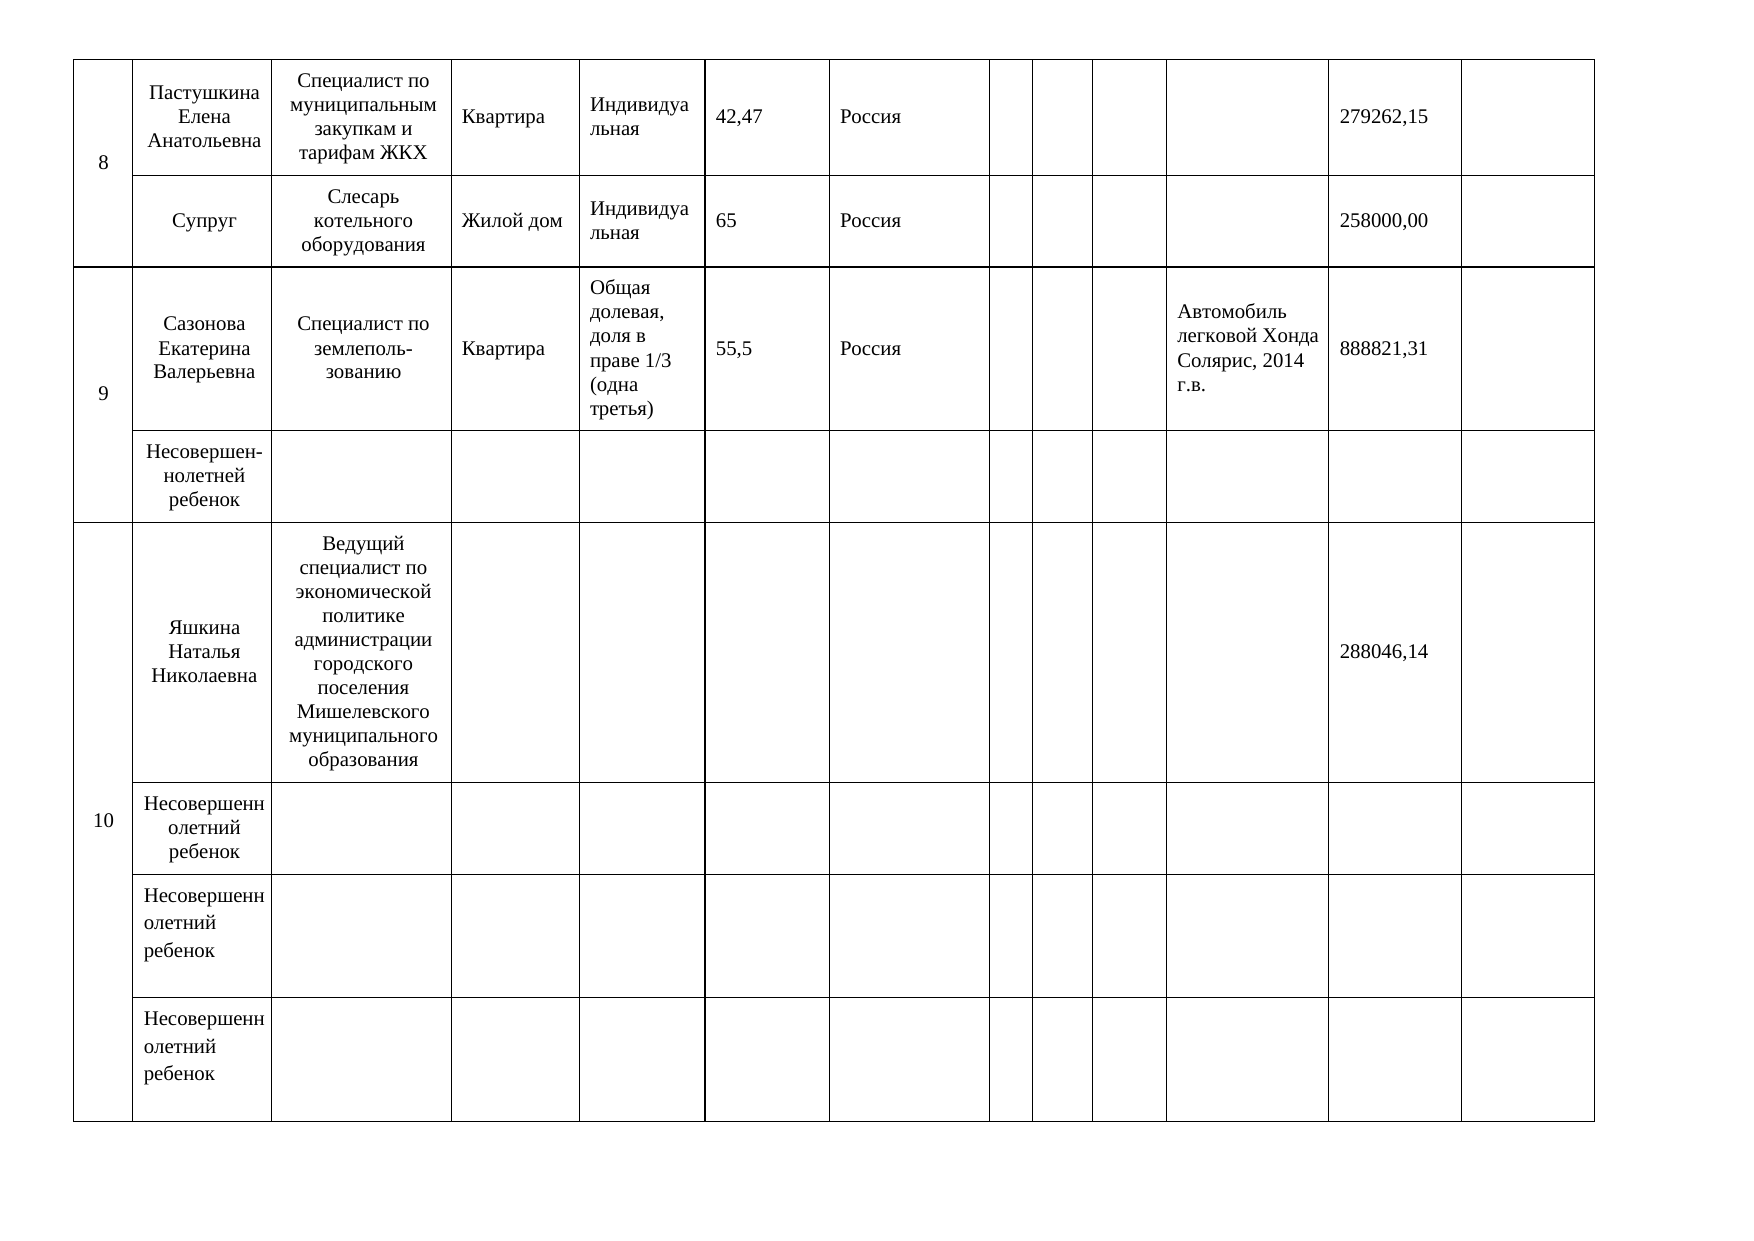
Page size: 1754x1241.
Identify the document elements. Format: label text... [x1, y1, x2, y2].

table_cell Слесарь котельного оборудования [272, 176, 451, 266]
table_cell [452, 998, 579, 1121]
table_cell [1093, 523, 1166, 782]
table_cell [1462, 268, 1594, 430]
table_cell [272, 998, 451, 1121]
table_cell Яшкина Наталья Николаевна [133, 523, 271, 782]
table_cell [580, 998, 704, 1121]
table_cell [990, 431, 1032, 522]
table_cell [990, 998, 1032, 1121]
table_cell [990, 875, 1032, 997]
table_cell 8 [74, 60, 132, 266]
table_cell Пастушкина Елена Анатольевна [133, 60, 271, 175]
table_cell Ведущий специалист по экономической политике администрации городского поселения Мишелевского муниципального образования [272, 523, 451, 782]
table_cell [1462, 998, 1594, 1121]
table_cell Общая долевая, доля в праве 1/3 (одна третья) [580, 268, 704, 430]
table_cell [580, 431, 704, 522]
table_cell [830, 523, 989, 782]
table_cell [580, 783, 704, 874]
table_cell Несовершен-нолетней ребенок [133, 431, 271, 522]
table_cell [990, 523, 1032, 782]
table_cell Автомобиль легковой Хонда Солярис, 2014 г.в. [1167, 268, 1328, 430]
table_cell [1329, 998, 1461, 1121]
table_cell [1033, 783, 1092, 874]
table_cell [1462, 60, 1594, 175]
table_cell Специалист по землеполь-зованию [272, 268, 451, 430]
table_cell [706, 875, 829, 997]
table_cell Индивидуальная [580, 60, 704, 175]
table_cell [990, 176, 1032, 266]
table_cell [1033, 875, 1092, 997]
table_cell Сазонова Екатерина Валерьевна [133, 268, 271, 430]
table_cell [272, 783, 451, 874]
table_cell [452, 431, 579, 522]
table_cell 279262,15 [1329, 60, 1461, 175]
table_cell [1093, 60, 1166, 175]
table_cell [1093, 875, 1166, 997]
table_cell [1093, 783, 1166, 874]
table_cell Квартира [452, 268, 579, 430]
table_cell [1462, 875, 1594, 997]
table_cell [990, 268, 1032, 430]
table_cell 888821,31 [1329, 268, 1461, 430]
table_cell [706, 431, 829, 522]
table_cell [1167, 431, 1328, 522]
table_cell Жилой дом [452, 176, 579, 266]
table_cell [1033, 176, 1092, 266]
table_cell 42,47 [706, 60, 829, 175]
table_cell [1093, 268, 1166, 430]
table_cell [990, 60, 1032, 175]
table_cell [706, 998, 829, 1121]
table_cell [1033, 268, 1092, 430]
table_cell 55,5 [706, 268, 829, 430]
table_cell [1329, 431, 1461, 522]
table_cell [452, 783, 579, 874]
table_cell [1033, 60, 1092, 175]
table_cell [1462, 783, 1594, 874]
table_cell Россия [830, 268, 989, 430]
table_cell Несовершеннолетний ребенок [133, 998, 271, 1121]
table_cell 65 [706, 176, 829, 266]
table_cell [1033, 431, 1092, 522]
table_cell Специалист по муниципальным закупкам и тарифам ЖКХ [272, 60, 451, 175]
table_cell [1093, 998, 1166, 1121]
table_cell [580, 875, 704, 997]
table_cell [830, 783, 989, 874]
table_cell [1093, 176, 1166, 266]
table_cell [452, 875, 579, 997]
table_cell Индивидуальная [580, 176, 704, 266]
table_cell [1167, 875, 1328, 997]
table_cell [580, 523, 704, 782]
table_cell [272, 875, 451, 997]
table_cell [1167, 176, 1328, 266]
table_cell 9 [74, 268, 132, 522]
table_cell [272, 431, 451, 522]
table_cell [1093, 431, 1166, 522]
table_cell 10 [74, 523, 132, 1121]
table_cell [1462, 523, 1594, 782]
table_cell Несовершеннолетний ребенок [133, 875, 271, 997]
table_cell [1167, 783, 1328, 874]
table_cell [1167, 523, 1328, 782]
table_cell Несовершеннолетний ребенок [133, 783, 271, 874]
table_cell Квартира [452, 60, 579, 175]
table_cell [830, 875, 989, 997]
table_cell [830, 431, 989, 522]
table_cell [830, 998, 989, 1121]
table_cell Россия [830, 176, 989, 266]
table_cell [1033, 523, 1092, 782]
table_cell [1329, 783, 1461, 874]
table_cell [1033, 998, 1092, 1121]
table_cell Супруг [133, 176, 271, 266]
table_cell [706, 783, 829, 874]
table_cell [1462, 431, 1594, 522]
table_cell [452, 523, 579, 782]
table_cell [1462, 176, 1594, 266]
table_cell 288046,14 [1329, 523, 1461, 782]
table_cell 258000,00 [1329, 176, 1461, 266]
table_cell Россия [830, 60, 989, 175]
table_cell [1167, 60, 1328, 175]
table_cell [1167, 998, 1328, 1121]
table_cell [1329, 875, 1461, 997]
table_cell [990, 783, 1032, 874]
table_cell [706, 523, 829, 782]
